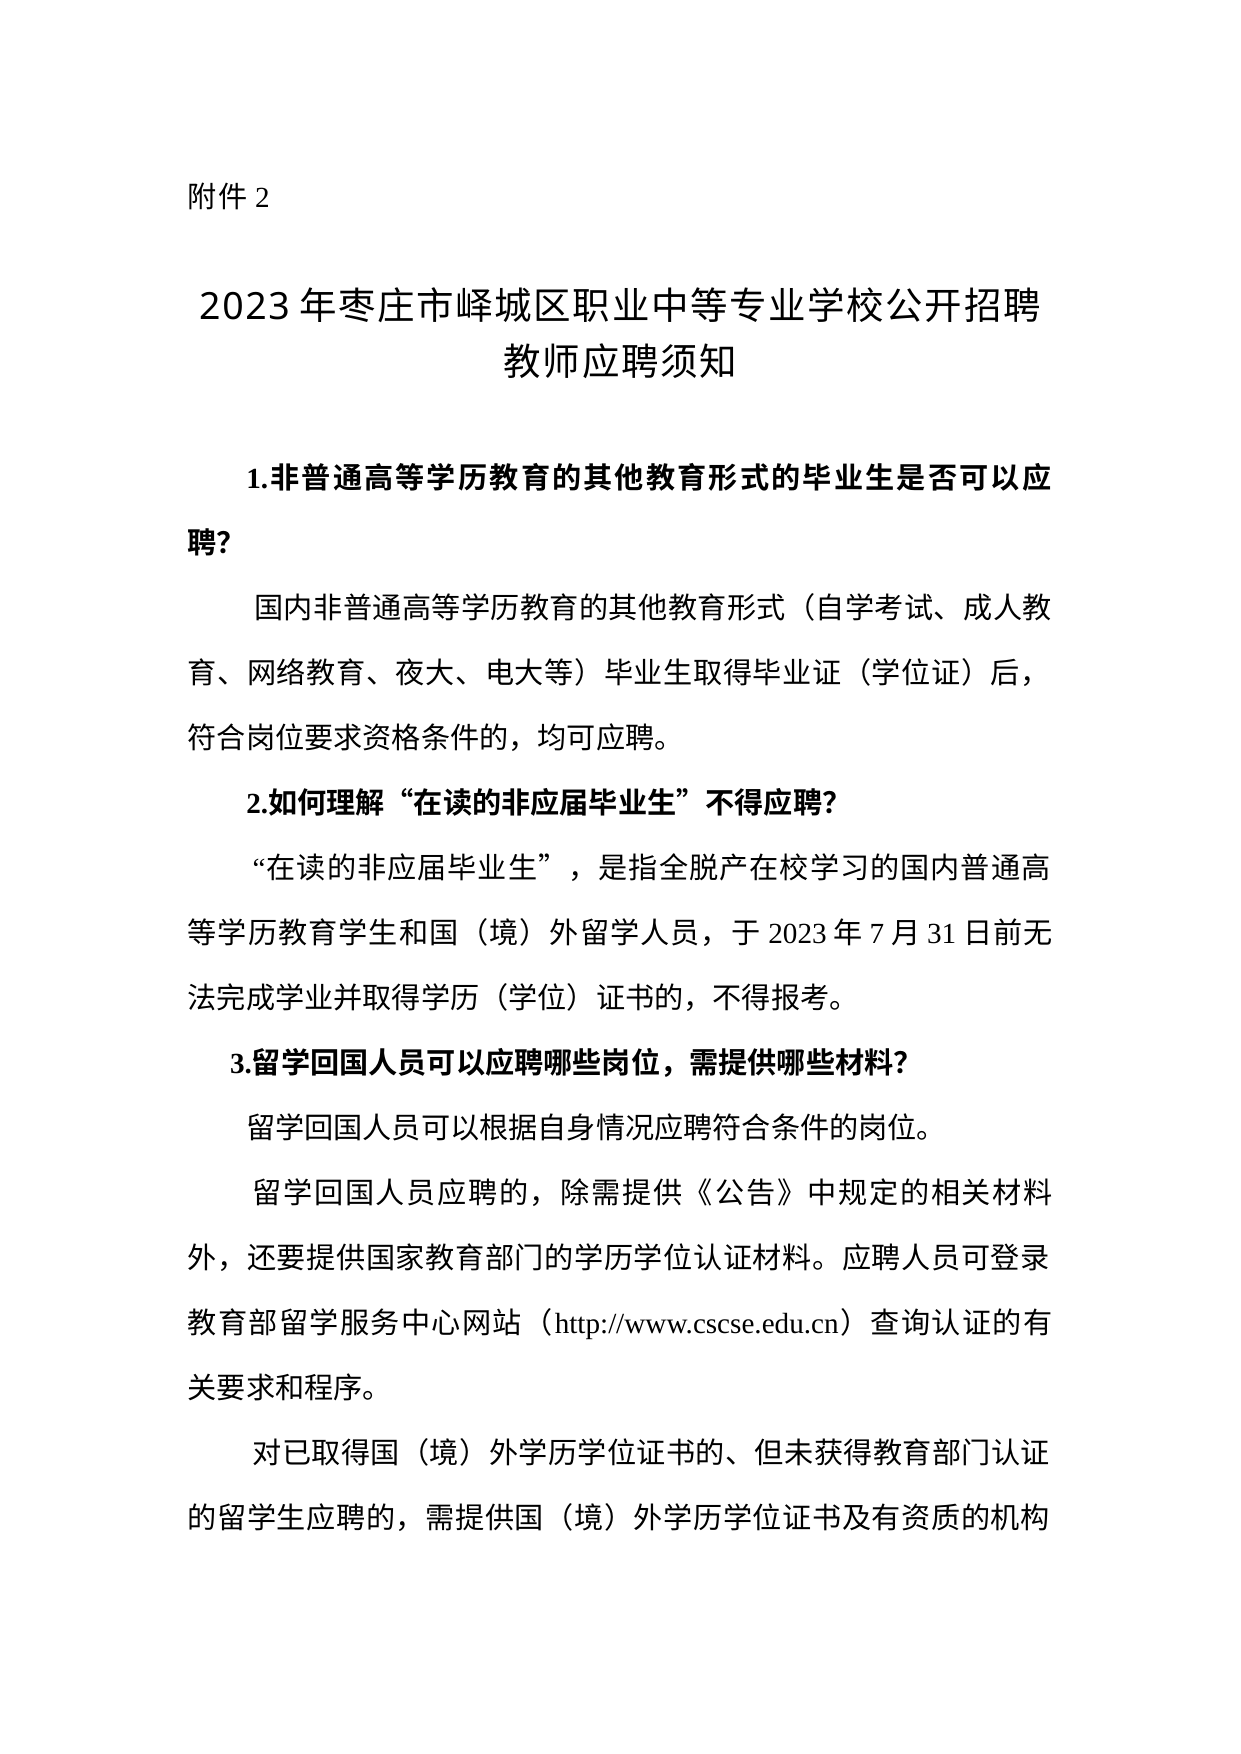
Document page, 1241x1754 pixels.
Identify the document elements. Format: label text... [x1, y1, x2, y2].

text 留学回国人员应聘的，除需提供《公告》中规定的相关材料外，还要提供国家教育部门的学历学位认证材料。应聘人员可登录教育部留学服务中心网站（http://www.cscse.edu.cn）查询认证的有关要求和程序。 [187, 1158, 1053, 1418]
text 1.非普通高等学历教育的其他教育形式的毕业生是否可以应聘？ [187, 443, 1053, 573]
text 2.如何理解“在读的非应届毕业生”不得应聘？ [187, 768, 1053, 833]
text 2023年枣庄市峄城区职业中等专业学校公开招聘教师应聘须知 [187, 274, 1053, 387]
text 留学回国人员可以根据自身情况应聘符合条件的岗位。 [187, 1093, 1053, 1158]
text 3.留学回国人员可以应聘哪些岗位，需提供哪些材料？ [187, 1028, 1053, 1093]
text 附件2 [187, 162, 1053, 218]
text “在读的非应届毕业生”，是指全脱产在校学习的国内普通高等学历教育学生和国（境）外留学人员，于2023年7月31日前无法完成学业并取得学历（学位）证书的，不得报考。 [187, 833, 1053, 1028]
text 国内非普通高等学历教育的其他教育形式（自学考试、成人教育、网络教育、夜大、电大等）毕业生取得毕业证（学位证）后，符合岗位要求资格条件的，均可应聘。 [187, 573, 1053, 768]
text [187, 1418, 1053, 1548]
